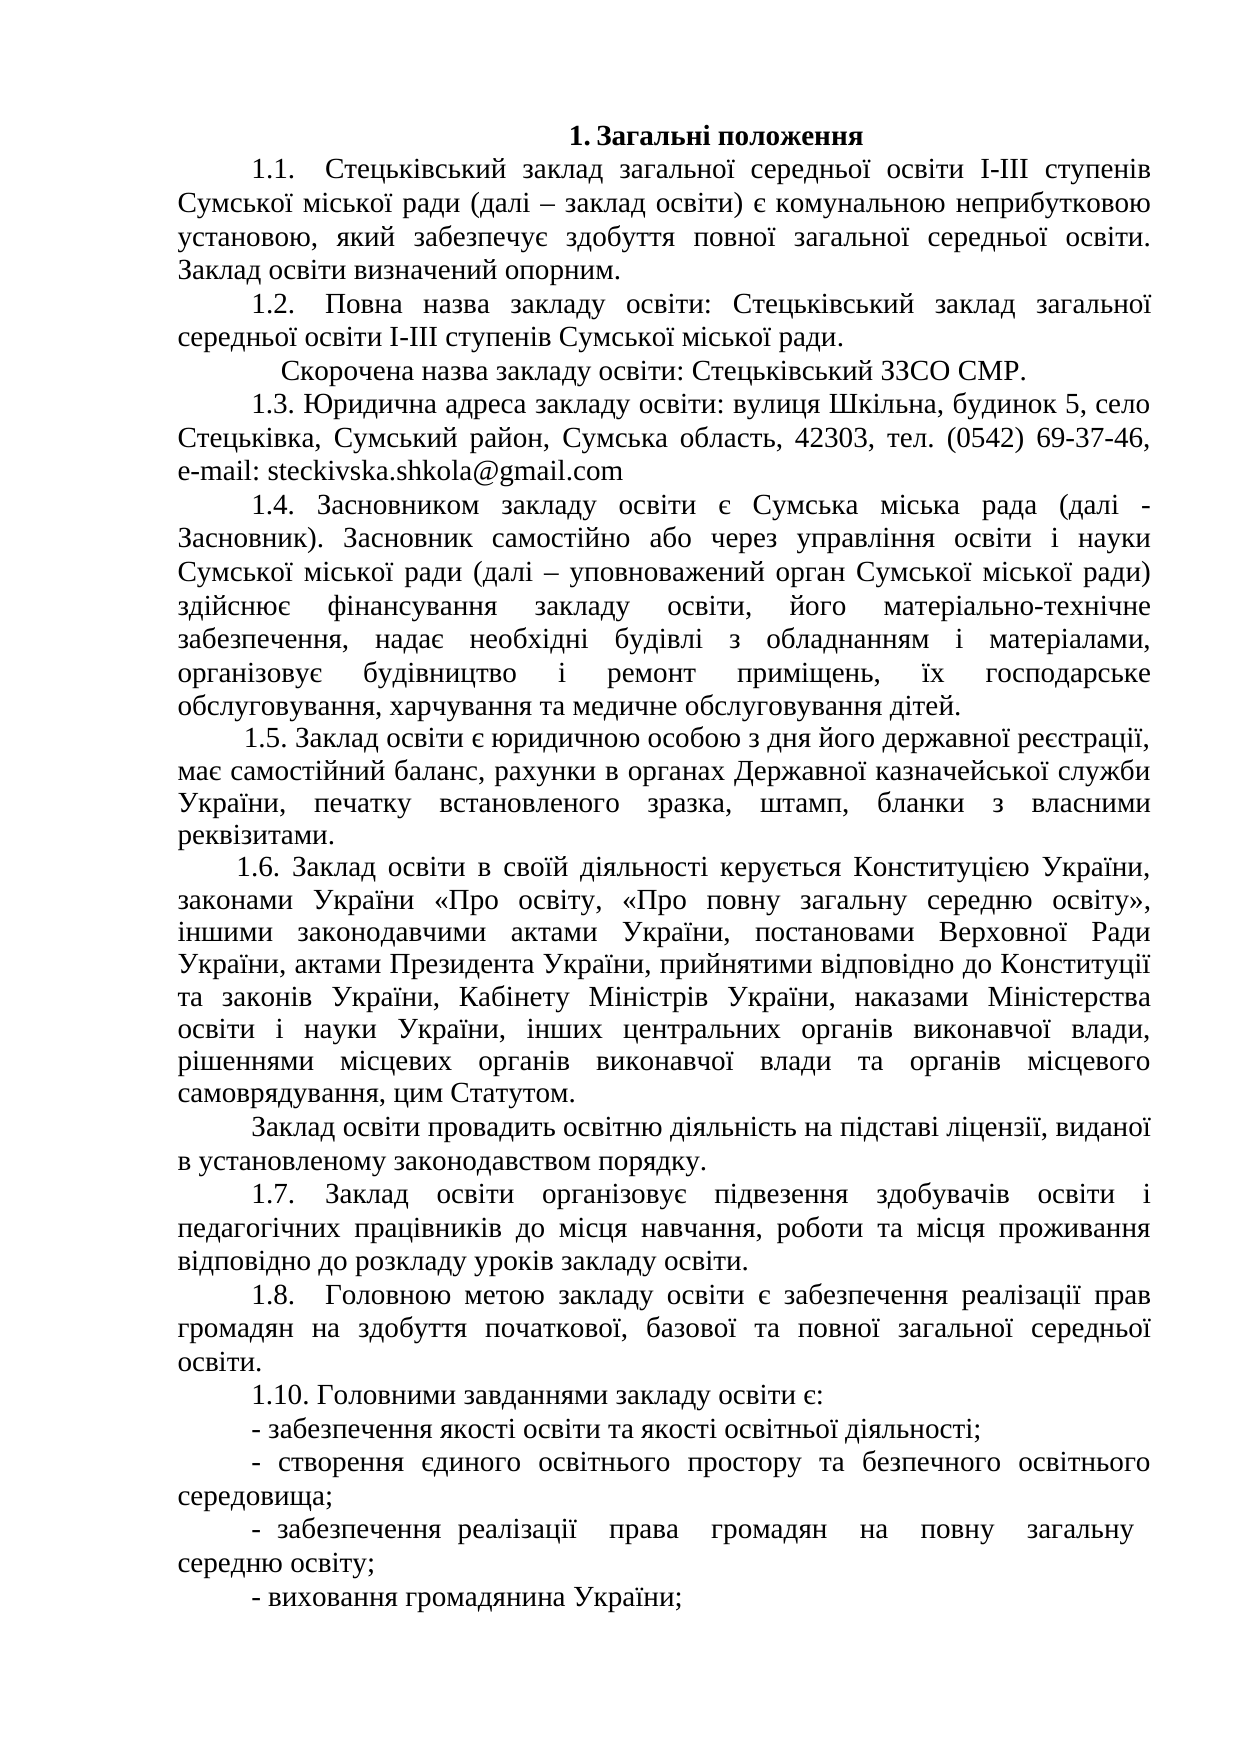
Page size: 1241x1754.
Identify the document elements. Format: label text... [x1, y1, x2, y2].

text Скорочена назва закладу освіти: Стецьківський ЗЗСО СМР. [177, 353, 1152, 386]
text - виховання громадянина України; [177, 1579, 1152, 1612]
text - забезпечення якості освіти та якості освітньої діяльності; [177, 1411, 1152, 1444]
text - створення єдиного освітнього простору та безпечного освітнього середовища; [177, 1444, 1152, 1512]
text - забезпечення реалізації права громадян на повну загальну середню освіту; [177, 1512, 1152, 1579]
list Заклад освіти організовує підвезення здобувачів освіти і педагогічних працівників до місця навчання, роботи та місця проживання відповідно до розкладу уроків закладу освіти. [177, 1176, 1152, 1277]
text 1.5. Заклад освіти є юридичною особою з дня його державної реєстрації, має самостійний баланс, рахунки в органах Державної казначейської служби України, печатку встановленого зразка, штамп, бланки з власними реквізитами. [177, 722, 1152, 851]
list Стецьківський заклад загальної середньої освіти І-ІІІ ступенів Сумської міської ради (далі – заклад освіти) є комунальною неприбутковою установою, який забезпечує здобуття повної загальної середньої освіти. Заклад освіти визначений опорним. [177, 152, 1152, 286]
list Загальні положення [569, 118, 1152, 152]
list Повна назва закладу освіти: Стецьківський заклад загальної середньої освіти І-ІІІ ступенів Сумської міської ради. [177, 286, 1152, 353]
list Головною метою закладу освіти є забезпечення реалізації прав громадян на здобуття початкової, базової та повної загальної середньої освіти. [177, 1277, 1152, 1377]
text Заклад освіти провадить освітню діяльність на підставі ліцензії, виданої в установленому законодавством порядку. [177, 1109, 1152, 1176]
text 1.4. Засновником закладу освіти є Сумська міська рада (далі - Засновник). Засновник самостійно або через управління освіти і науки Сумської міської ради (далі – уповноважений орган Сумської міської ради) здійснює фінансування закладу освіти, його матеріально-технічне забезпечення, надає необхідні будівлі з обладнанням і матеріалами, організовує будівництво і ремонт приміщень, їх господарське обслуговування, харчування та медичне обслуговування дітей. [177, 487, 1152, 722]
text 1.10. Головними завданнями закладу освіти є: [177, 1377, 1152, 1411]
text 1.3. Юридична адреса закладу освіти: вулиця Шкільна, будинок 5, село Стецьківка, Сумський район, Сумська область, 42303, тел. (0542) 69-37-46, е-mail: steckivska.shkola@gmail.com [177, 386, 1152, 487]
text 1.6. Заклад освіти в своїй діяльності керується Конституцією України, законами України «Про освіту, «Про повну загальну середню освіту», іншими законодавчими актами України, постановами Верховної Ради України, актами Президента України, прийнятими відповідно до Конституції та законів України, Кабінету Міністрів України, наказами Міністерства освіти і науки України, інших центральних органів виконавчої влади, рішеннями місцевих органів виконавчої влади та органів місцевого самоврядування, цим Статутом. [177, 851, 1152, 1109]
